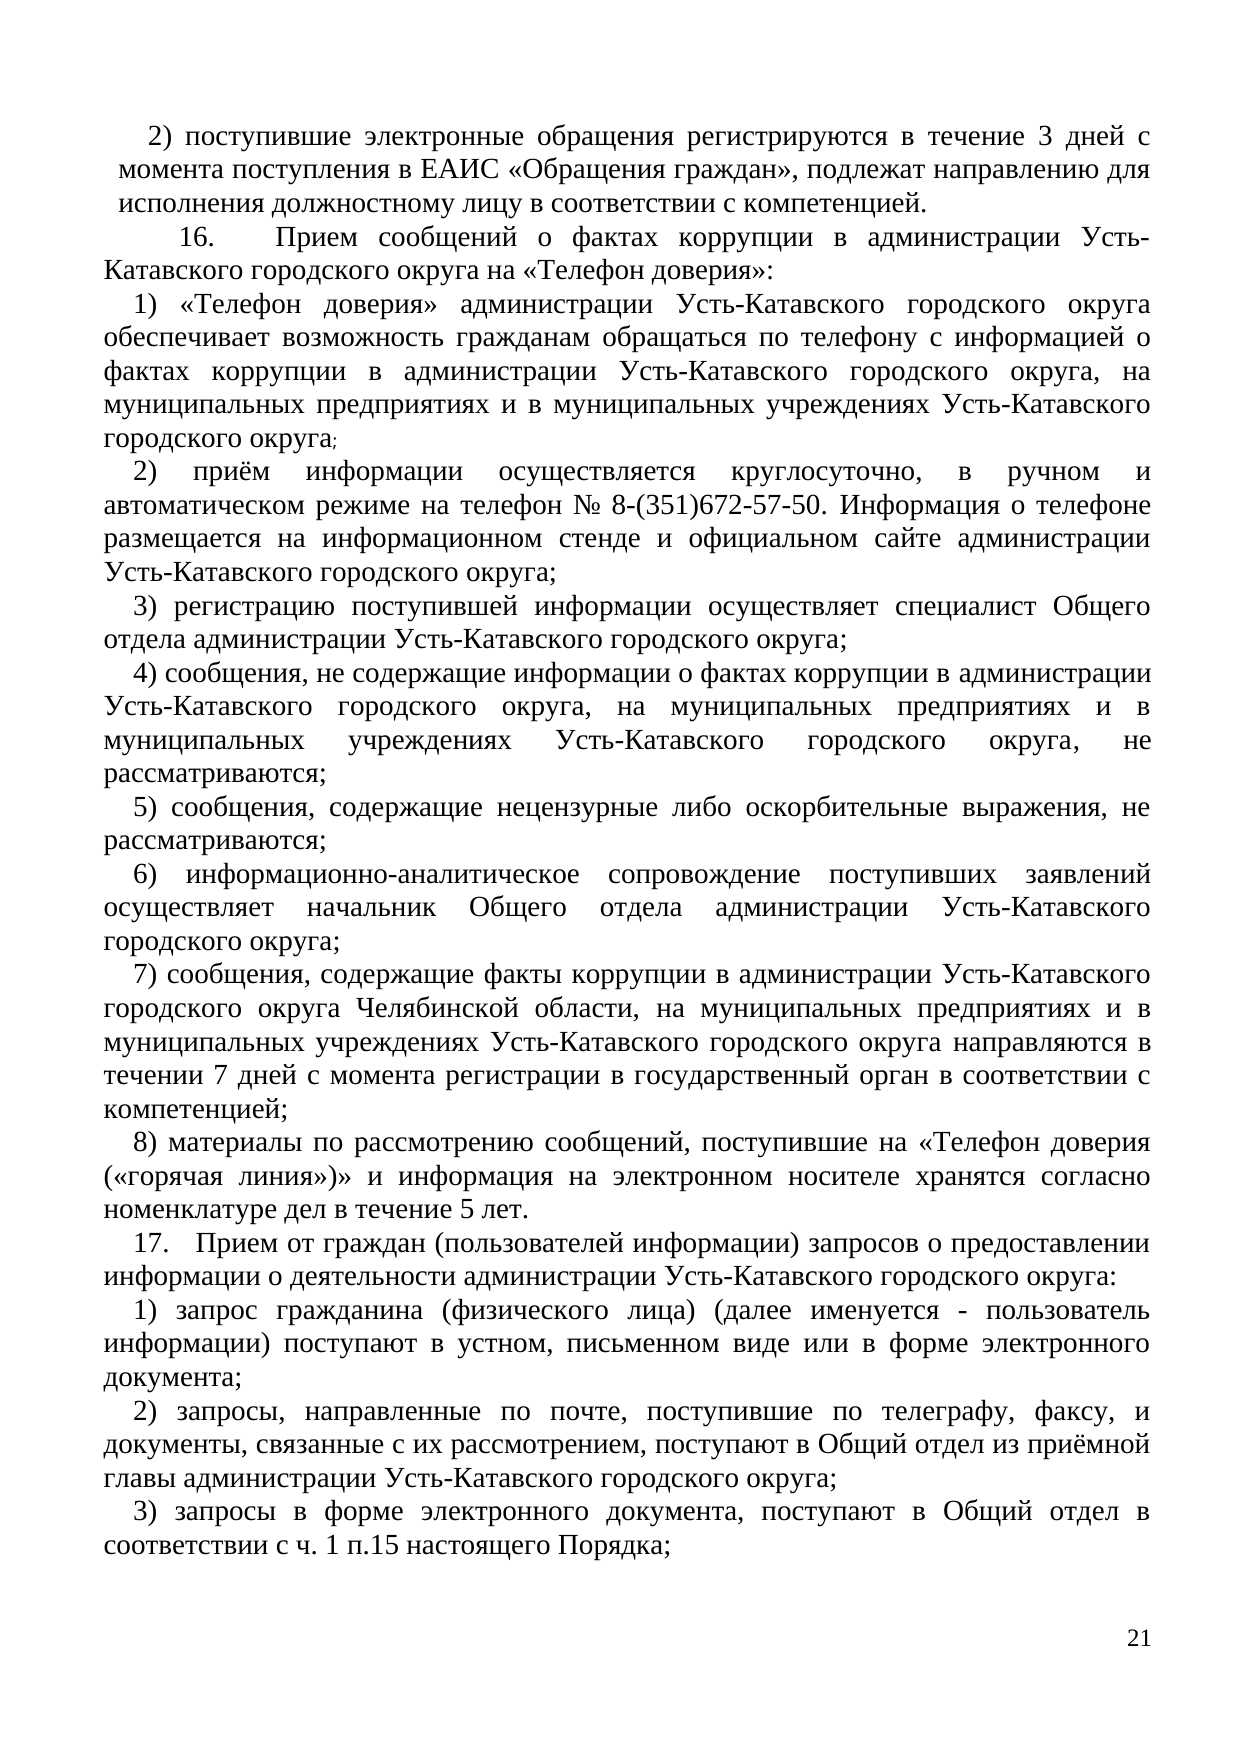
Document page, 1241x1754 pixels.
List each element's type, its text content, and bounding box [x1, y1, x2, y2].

text 3) регистрацию поступившей информации осуществляет специалист Общего отдела администрации Усть-Катавского городского округа; [103, 588, 1152, 655]
text 1) запрос гражданина (физического лица) (далее именуется - пользователь информации) поступают в устном, письменном виде или в форме электронного документа; [103, 1292, 1152, 1393]
text 4) сообщения, не содержащие информации о фактах коррупции в администрации Усть-Катавского городского округа, на муниципальных предприятиях и в муниципальных учреждениях Усть-Катавского городского округа, не рассматриваются; [103, 655, 1152, 789]
text 17. Прием от граждан (пользователей информации) запросов о предоставлении информации о деятельности администрации Усть-Катавского городского округа: [103, 1225, 1152, 1292]
text 2) запросы, направленные по почте, поступившие по телеграфу, факсу, и документы, связанные с их рассмотрением, поступают в Общий отдел из приёмной главы администрации Усть-Катавского городского округа; [103, 1393, 1152, 1493]
text 5) сообщения, содержащие нецензурные либо оскорбительные выражения, не рассматриваются; [103, 789, 1152, 856]
text 16. Прием сообщений о фактах коррупции в администрации Усть-Катавского городского округа на «Телефон доверия»: [103, 219, 1152, 286]
list 8) материалы по рассмотрению сообщений, поступившие на «Телефон доверия («горячая линия»)» и информация на электронном носителе хранятся согласно номенклатуре дел в течение 5 лет. [103, 1124, 1152, 1225]
text 3) запросы в форме электронного документа, поступают в Общий отдел в соответствии с ч. 1 п.15 настоящего Порядка; [103, 1493, 1152, 1560]
text 2) приём информации осуществляется круглосуточно, в ручном и автоматическом режиме на телефон № 8-(351)672-57-50. Информация о телефоне размещается на информационном стенде и официальном сайте администрации Усть-Катавского городского округа; [103, 453, 1152, 588]
text 1) «Телефон доверия» администрации Усть-Катавского городского округа обеспечивает возможность гражданам обращаться по телефону с информацией о фактах коррупции в администрации Усть-Катавского городского округа, на муниципальных предприятиях и в муниципальных учреждениях Усть-Катавского городского округа; [103, 286, 1152, 453]
text 6) информационно-аналитическое сопровождение поступивших заявлений осуществляет начальник Общего отдела администрации Усть-Катавского городского округа; [103, 856, 1152, 957]
text 2) поступившие электронные обращения регистрируются в течение 3 дней с момента поступления в ЕАИС «Обращения граждан», подлежат направлению для исполнения должностному лицу в соответствии с компетенцией. [118, 118, 1152, 219]
list 7) сообщения, содержащие факты коррупции в администрации Усть-Катавского городского округа Челябинской области, на муниципальных предприятиях и в муниципальных учреждениях Усть-Катавского городского округа направляются в течении 7 дней с момента регистрации в государственный орган в соответствии с компетенцией; [103, 957, 1152, 1124]
